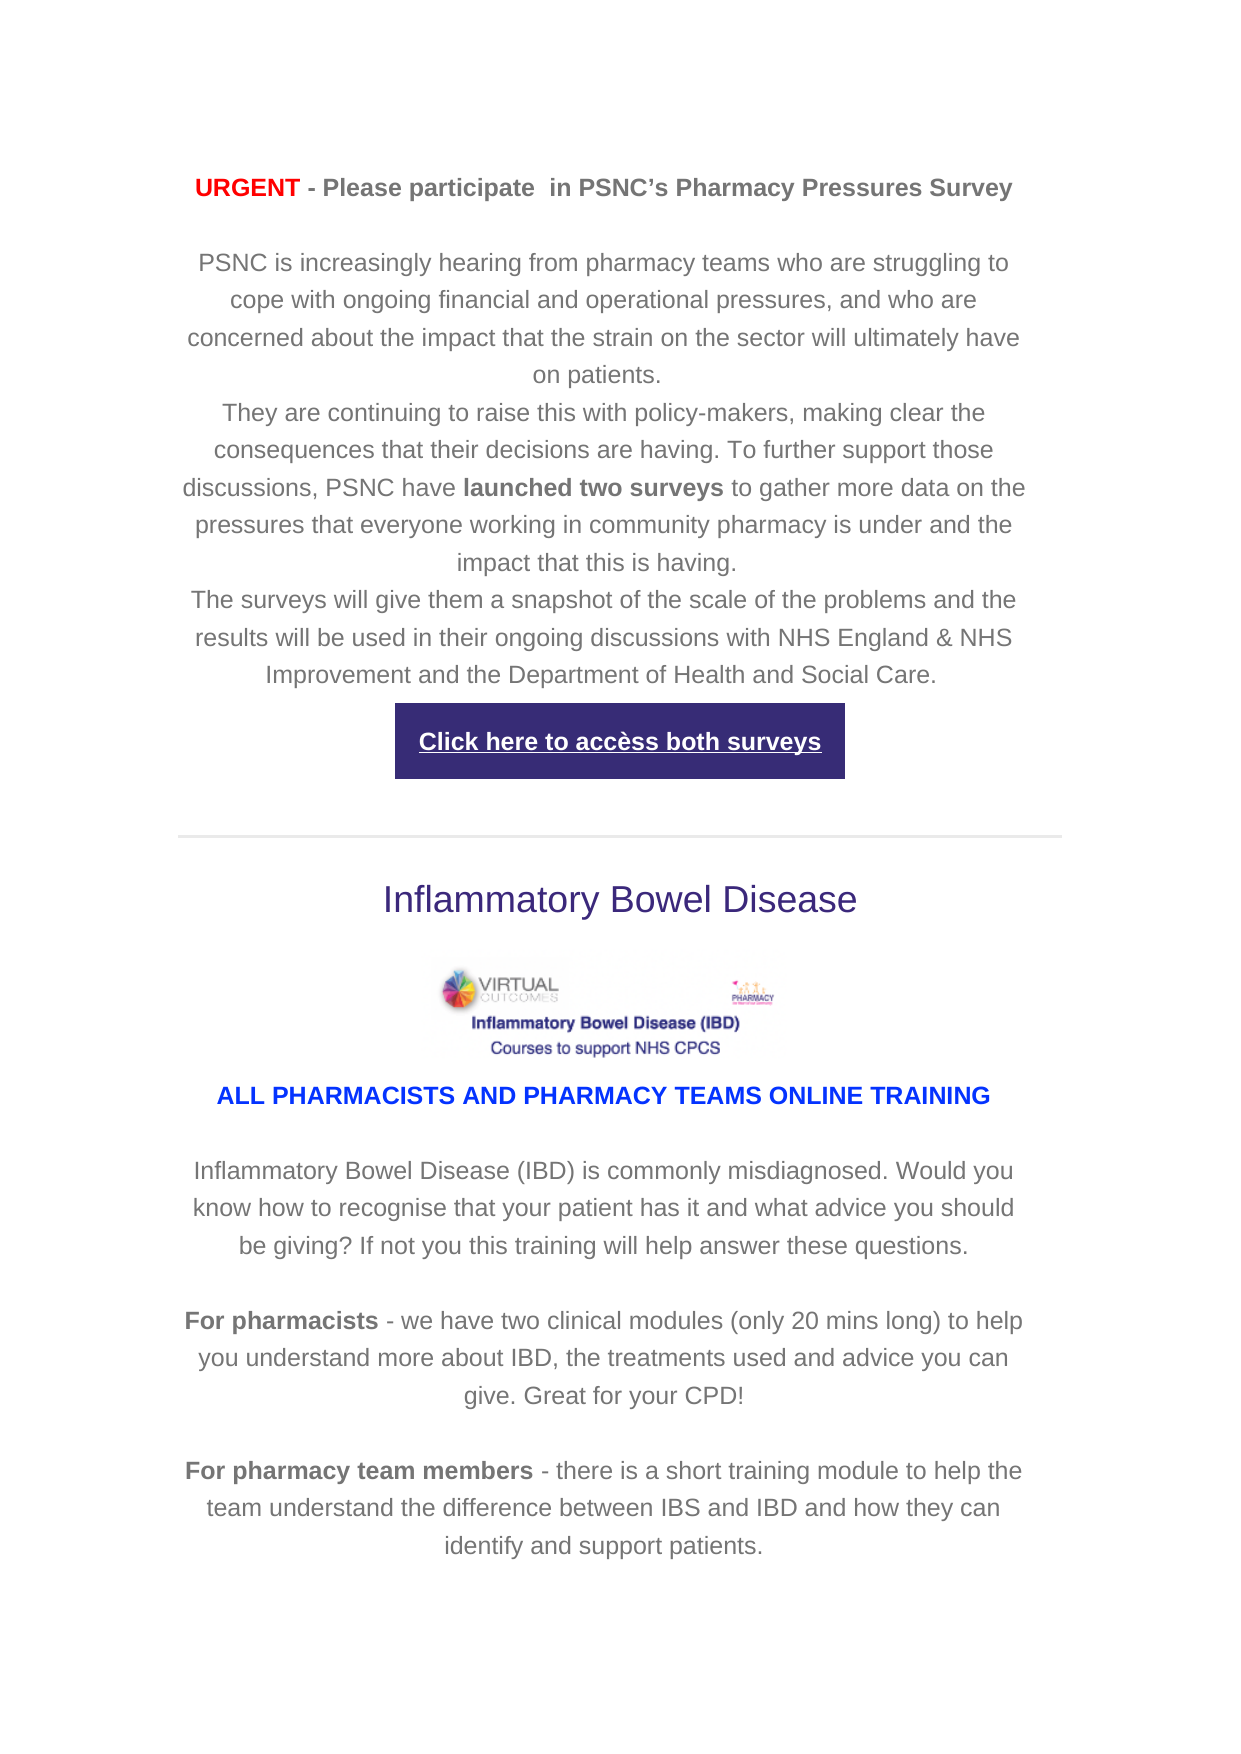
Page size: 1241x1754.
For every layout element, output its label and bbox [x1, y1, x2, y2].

table_cell [150, 150, 1090, 1574]
picture [421, 948, 787, 1059]
